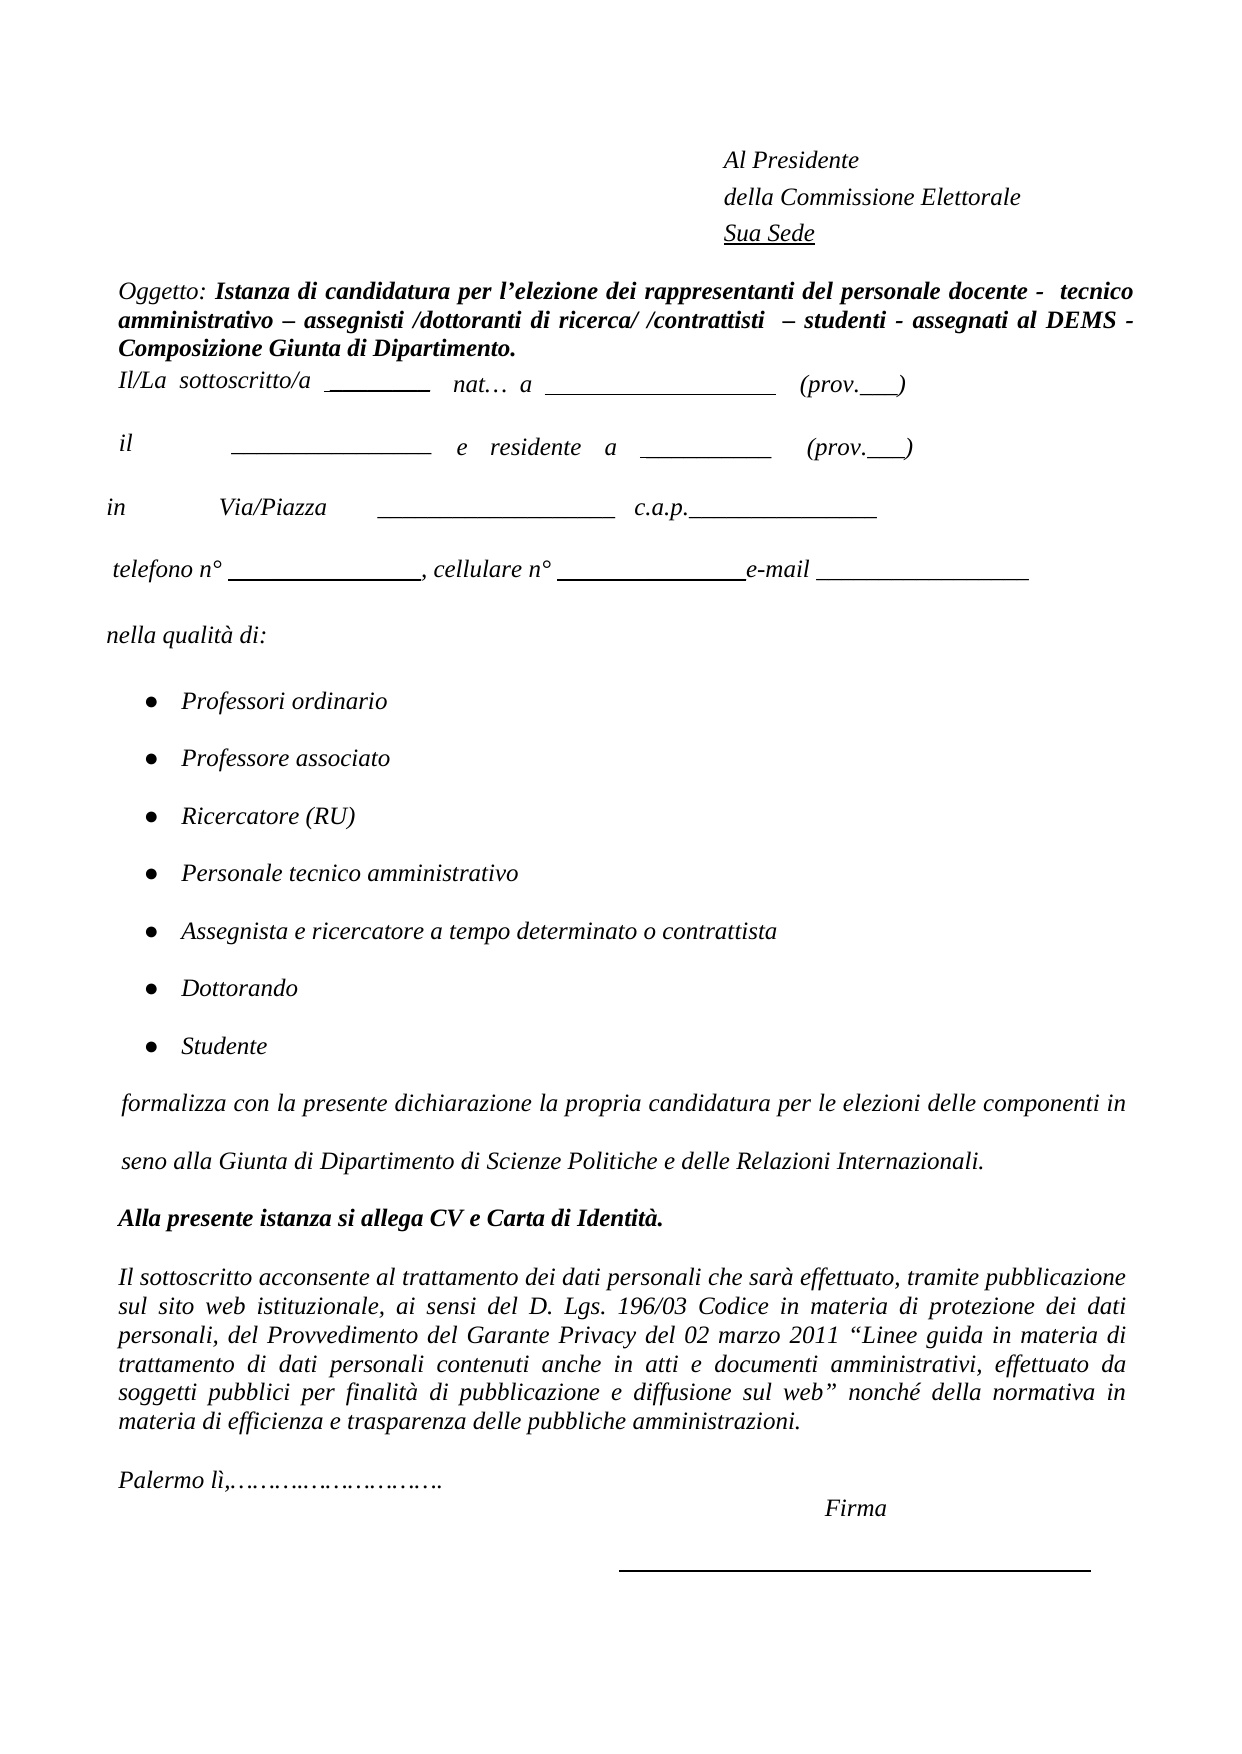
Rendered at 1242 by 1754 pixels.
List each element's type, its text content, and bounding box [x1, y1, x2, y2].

text e residente a __________ [456, 432, 793, 461]
text Palermo lì,……….………………. [118, 1465, 477, 1493]
text (prov.___) [799, 369, 1137, 398]
list Professori ordinario [144, 686, 1130, 714]
text Alla presente istanza si allega CV e Carta di Identità. [118, 1203, 832, 1232]
list Studente [144, 1031, 1130, 1059]
text della Commissione Elettorale [724, 182, 1072, 211]
list Ricercatore (RU) [144, 801, 1130, 829]
text Sua Sede [724, 218, 1072, 247]
text nella qualità di: [106, 620, 1137, 649]
list Professore associato [144, 743, 1130, 772]
list Assegnista e ricercatore a tempo determinato o contrattista [144, 916, 1130, 944]
list Dottorando [144, 973, 1130, 1002]
text Firma [106, 1493, 889, 1522]
text telefono n° ____________, cellulare n° ________e-mail _________________ [106, 554, 1137, 583]
text Oggetto: Istanza di candidatura per l’elezione dei rappresentanti del personale docente - tecnico amministrativo – assegnisti /dottoranti di ricerca/ /contrattisti – studenti - assegnati al DEMS -Composizione Giunta di Dipartimento. [118, 276, 1137, 362]
text nat… a [453, 369, 794, 398]
text Il/La sottoscritto/a ________ [118, 366, 447, 394]
text Al Presidente [724, 145, 1072, 174]
list Personale tecnico amministrativo [144, 858, 1130, 887]
text Il sottoscritto acconsente al trattamento dei dati personali che sarà effettuato, tramite pubblicazione sul sito web istituzionale, ai sensi del D. Lgs. 196/03 Codice in materia di protezione dei dati personali, del Provvedimento del Garante Privacy del 02 marzo 2011 “Linee guida in materia di trattamento di dati personali contenuti anche in atti e documenti amministrativi, effettuato da soggetti pubblici per finalità di pubblicazione e diffusione sul web” nonché della normativa in materia di efficienza e trasparenza delle pubbliche amministrazioni. [118, 1262, 1130, 1435]
text (prov.___) [807, 432, 1137, 461]
text formalizza con la presente dichiarazione la propria candidatura per le elezioni delle componenti in seno alla Giunta di Dipartimento di Scienze Politiche e delle Relazioni Internazionali. [121, 1088, 1130, 1174]
text in Via/Piazza ___________________ [106, 492, 615, 550]
text il ________________ [106, 428, 443, 457]
text c.a.p._______________ [634, 492, 1137, 520]
